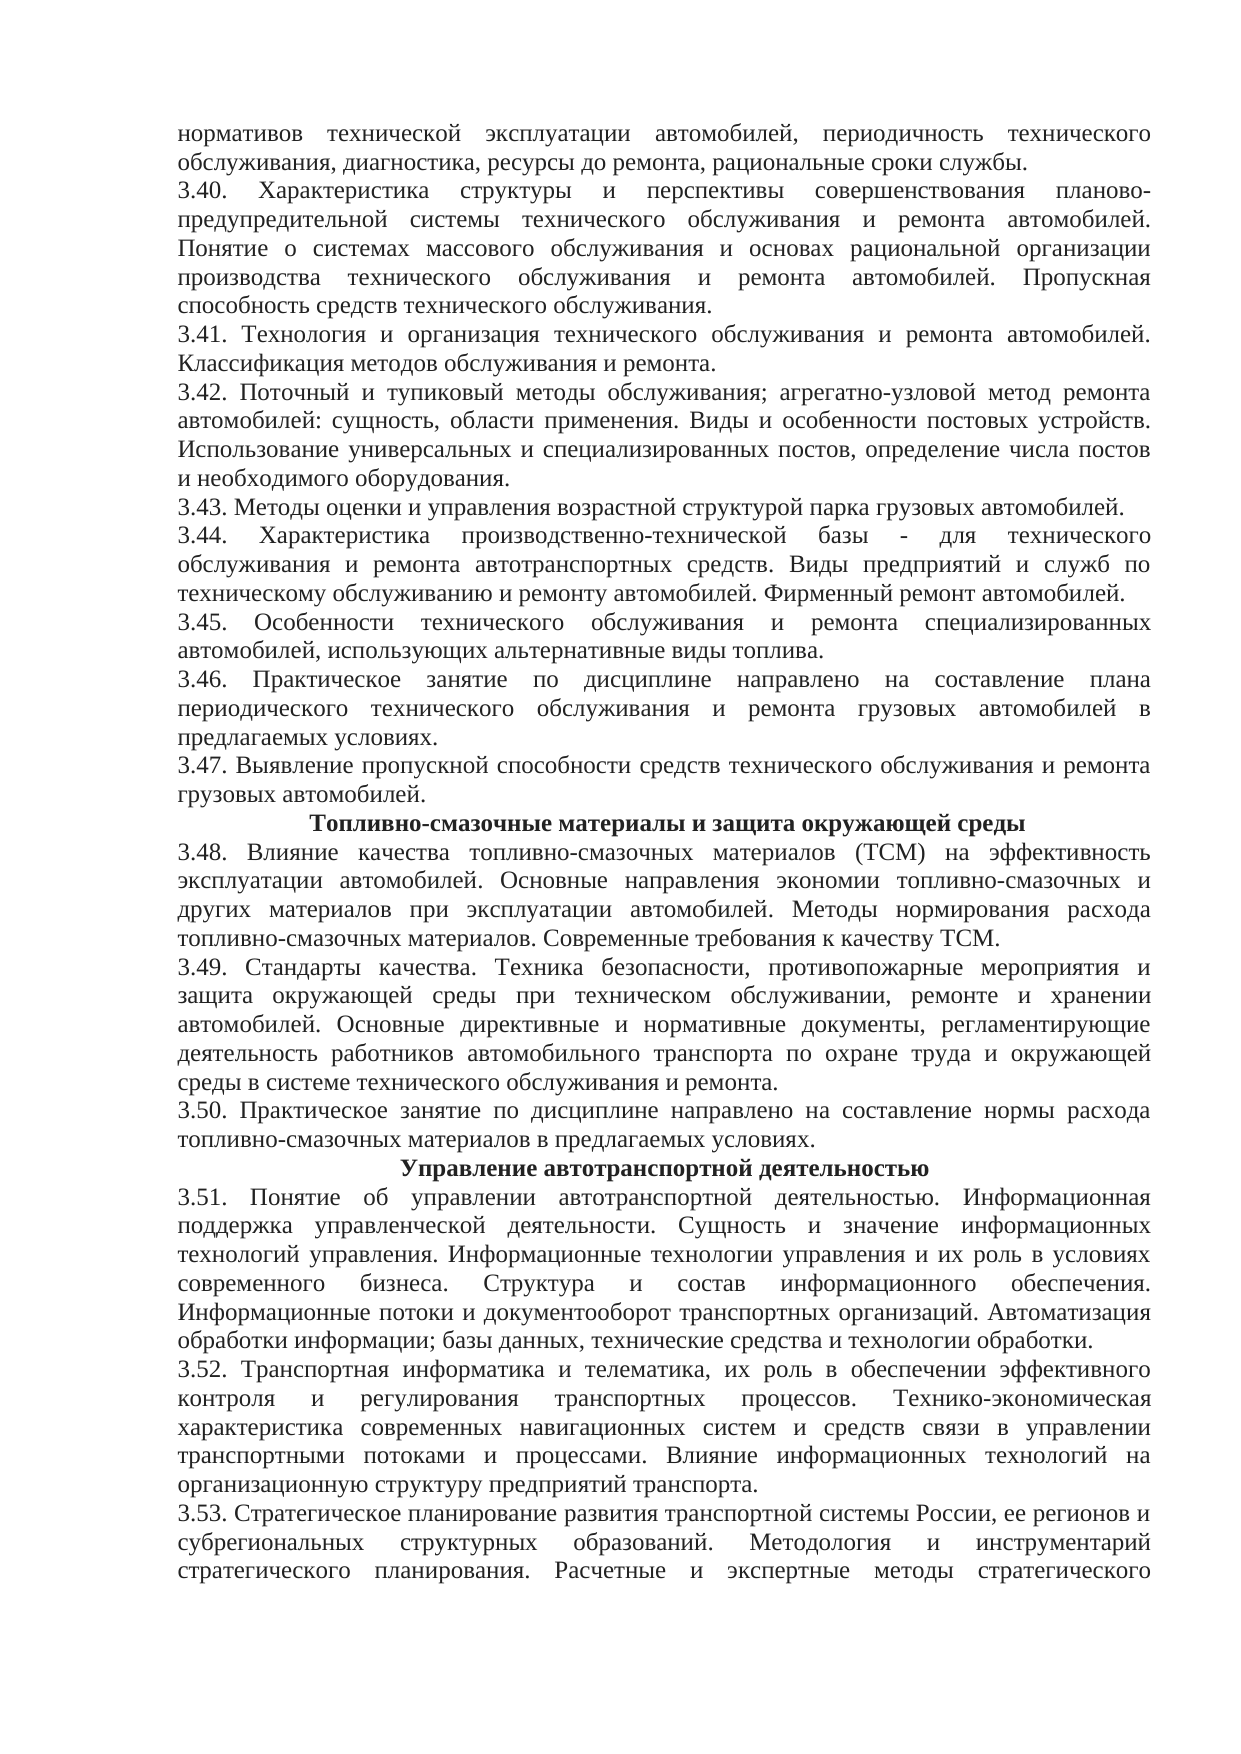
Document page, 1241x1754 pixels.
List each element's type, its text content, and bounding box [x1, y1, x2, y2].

text 3.50. Практическое занятие по дисциплине направлено на составление нормы расхода топливно-смазочных материалов в предлагаемых условиях. [177, 1096, 1152, 1153]
text 3.49. Стандарты качества. Техника безопасности, противопожарные мероприятия и защита окружающей среды при техническом обслуживании, ремонте и хранении автомобилей. Основные директивные и нормативные документы, регламентирующие деятельность работников автомобильного транспорта по охране труда и окружающей среды в системе технического обслуживания и ремонта. [177, 952, 1152, 1096]
text 3.51. Понятие об управлении автотранспортной деятельностью. Информационная поддержка управленческой деятельности. Сущность и значение информационных технологий управления. Информационные технологии управления и их роль в условиях современного бизнеса. Структура и состав информационного обеспечения. Информационные потоки и документооборот транспортных организаций. Автоматизация обработки информации; базы данных, технические средства и технологии обработки. [177, 1182, 1152, 1354]
text 3.41. Технология и организация технического обслуживания и ремонта автомобилей. Классификация методов обслуживания и ремонта. [177, 319, 1152, 377]
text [177, 1498, 1152, 1584]
text Топливно-смазочные материалы и защита окружающей среды [177, 808, 1152, 837]
text 3.48. Влияние качества топливно-смазочных материалов (ТСМ) на эффективность эксплуатации автомобилей. Основные направления экономии топливно-смазочных и других материалов при эксплуатации автомобилей. Методы нормирования расхода топливно-смазочных материалов. Современные требования к качеству ТСМ. [177, 837, 1152, 952]
text 3.40. Характеристика структуры и перспективы совершенствования планово-предупредительной системы технического обслуживания и ремонта автомобилей. Понятие о системах массового обслуживания и основах рациональной организации производства технического обслуживания и ремонта автомобилей. Пропускная способность средств технического обслуживания. [177, 176, 1152, 319]
text 3.45. Особенности технического обслуживания и ремонта специализированных автомобилей, использующих альтернативные виды топлива. [177, 607, 1152, 664]
text Управление автотранспортной деятельностью [177, 1153, 1152, 1182]
text 3.47. Выявление пропускной способности средств технического обслуживания и ремонта грузовых автомобилей. [177, 751, 1152, 808]
text 3.44. Характеристика производственно-технической базы - для технического обслуживания и ремонта автотранспортных средств. Виды предприятий и служб по техническому обслуживанию и ремонту автомобилей. Фирменный ремонт автомобилей. [177, 521, 1152, 607]
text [177, 118, 1152, 176]
text 3.43. Методы оценки и управления возрастной структурой парка грузовых автомобилей. [177, 492, 1152, 521]
text 3.46. Практическое занятие по дисциплине направлено на составление плана периодического технического обслуживания и ремонта грузовых автомобилей в предлагаемых условиях. [177, 664, 1152, 751]
text 3.52. Транспортная информатика и телематика, их роль в обеспечении эффективного контроля и регулирования транспортных процессов. Технико-экономическая характеристика современных навигационных систем и средств связи в управлении транспортными потоками и процессами. Влияние информационных технологий на организационную структуру предприятий транспорта. [177, 1354, 1152, 1498]
text 3.42. Поточный и тупиковый методы обслуживания; агрегатно-узловой метод ремонта автомобилей: сущность, области применения. Виды и особенности постовых устройств. Использование универсальных и специализированных постов, определение числа постов и необходимого оборудования. [177, 377, 1152, 492]
